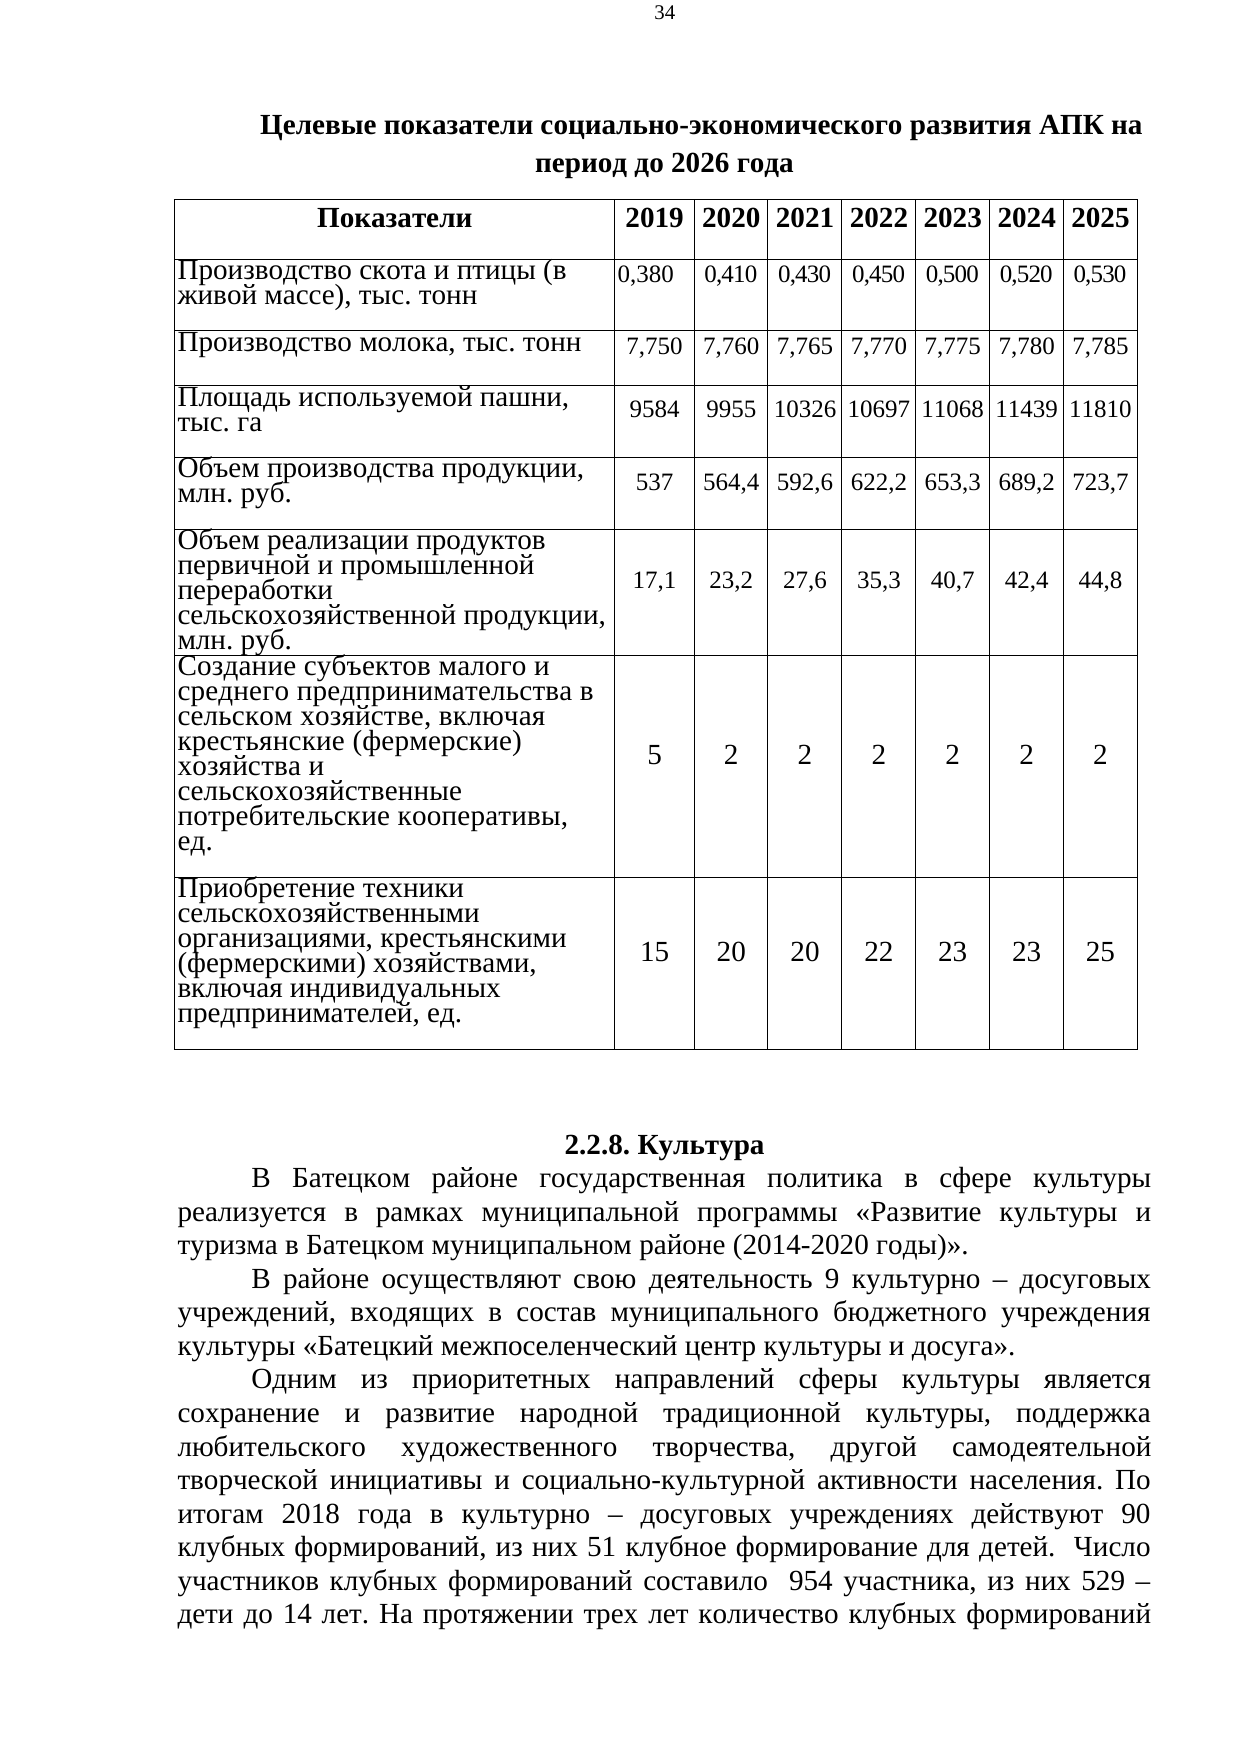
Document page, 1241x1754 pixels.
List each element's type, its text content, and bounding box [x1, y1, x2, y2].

table_cell 564,4 [695, 458, 767, 529]
table_cell 653,3 [916, 458, 989, 529]
table_cell 592,6 [768, 458, 841, 529]
table_cell 23,2 [695, 530, 767, 655]
table_header 2022 [842, 200, 915, 258]
table_cell 2 [768, 656, 841, 877]
table_cell 23 [916, 878, 989, 1048]
table_cell 25 [1064, 878, 1137, 1048]
table_header 2020 [695, 200, 767, 258]
table_header 2021 [768, 200, 841, 258]
table_cell 11810 [1064, 386, 1137, 457]
table_cell 2 [842, 656, 915, 877]
table_header 2023 [916, 200, 989, 258]
table_cell 42,4 [990, 530, 1063, 655]
table_cell 10697 [842, 386, 915, 457]
table_cell 22 [842, 878, 915, 1048]
table_cell Создание субъектов малого и среднего предпринимательства в сельском хозяйстве, включая крестьянские (фермерские) хозяйства и сельскохозяйственные потребительские кооперативы, ед. [175, 656, 614, 877]
table_cell 15 [615, 878, 694, 1048]
table_cell 44,8 [1064, 530, 1137, 655]
table_cell 7,750 [615, 331, 694, 385]
table_cell Приобретение техники сельскохозяйственными организациями, крестьянскими (фермерскими) хозяйствами, включая индивидуальных предпринимателей, ед. [175, 878, 614, 1048]
table_cell Объем производства продукции, млн. руб. [175, 458, 614, 529]
table_cell 9955 [695, 386, 767, 457]
table_header 2024 [990, 200, 1063, 258]
table_header 2025 [1064, 200, 1137, 258]
table_cell 2 [1064, 656, 1137, 877]
table_cell 7,775 [916, 331, 989, 385]
table_cell 723,7 [1064, 458, 1137, 529]
table_cell 40,7 [916, 530, 989, 655]
table_cell 11068 [916, 386, 989, 457]
table_cell Площадь используемой пашни, тыс. га [175, 386, 614, 457]
table_cell 0,500 [916, 260, 989, 330]
table_cell 0,430 [768, 260, 841, 330]
table_cell 2 [990, 656, 1063, 877]
table_cell Объем реализации продуктов первичной и промышленной переработки сельскохозяйственной продукции, млн. руб. [175, 530, 614, 655]
table_cell 7,785 [1064, 331, 1137, 385]
table_cell 2 [695, 656, 767, 877]
table_cell 10326 [768, 386, 841, 457]
table_cell 20 [695, 878, 767, 1048]
table_cell 35,3 [842, 530, 915, 655]
text В районе осуществляют свою деятельность 9 культурно – досуговых учреждений, входящих в состав муниципального бюджетного учреждения культуры «Батецкий межпоселенческий центр культуры и досуга». [177, 1261, 1152, 1362]
table_cell 27,6 [768, 530, 841, 655]
table_cell 7,770 [842, 331, 915, 385]
table_cell Производство скота и птицы (в живой массе), тыс. тонн [175, 260, 614, 330]
table_cell 17,1 [615, 530, 694, 655]
title 2.2.8. Культура [177, 1127, 1152, 1160]
table_cell 7,760 [695, 331, 767, 385]
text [177, 1362, 1152, 1630]
table_cell 622,2 [842, 458, 915, 529]
table_cell 0,530 [1064, 260, 1137, 330]
table_header Показатели [175, 200, 614, 258]
table_cell 0,380 [615, 260, 694, 330]
table_cell 537 [615, 458, 694, 529]
table_cell 0,520 [990, 260, 1063, 330]
table_cell 0,410 [695, 260, 767, 330]
table_cell 7,765 [768, 331, 841, 385]
table_cell 689,2 [990, 458, 1063, 529]
table_cell 11439 [990, 386, 1063, 457]
table_cell 9584 [615, 386, 694, 457]
table_cell Производство молока, тыс. тонн [175, 331, 614, 385]
table_cell 23 [990, 878, 1063, 1048]
text В Батецком районе государственная политика в сфере культуры реализуется в рамках муниципальной программы «Развитие культуры и туризма в Батецком муниципальном районе (2014-2020 годы)». [177, 1160, 1152, 1261]
table_cell 20 [768, 878, 841, 1048]
table_cell 2 [916, 656, 989, 877]
text Целевые показатели социально-экономического развития АПК на период до 2026 года [177, 103, 1152, 178]
table_cell 0,450 [842, 260, 915, 330]
table_header 2019 [615, 200, 694, 258]
table_cell 5 [615, 656, 694, 877]
table_cell 7,780 [990, 331, 1063, 385]
